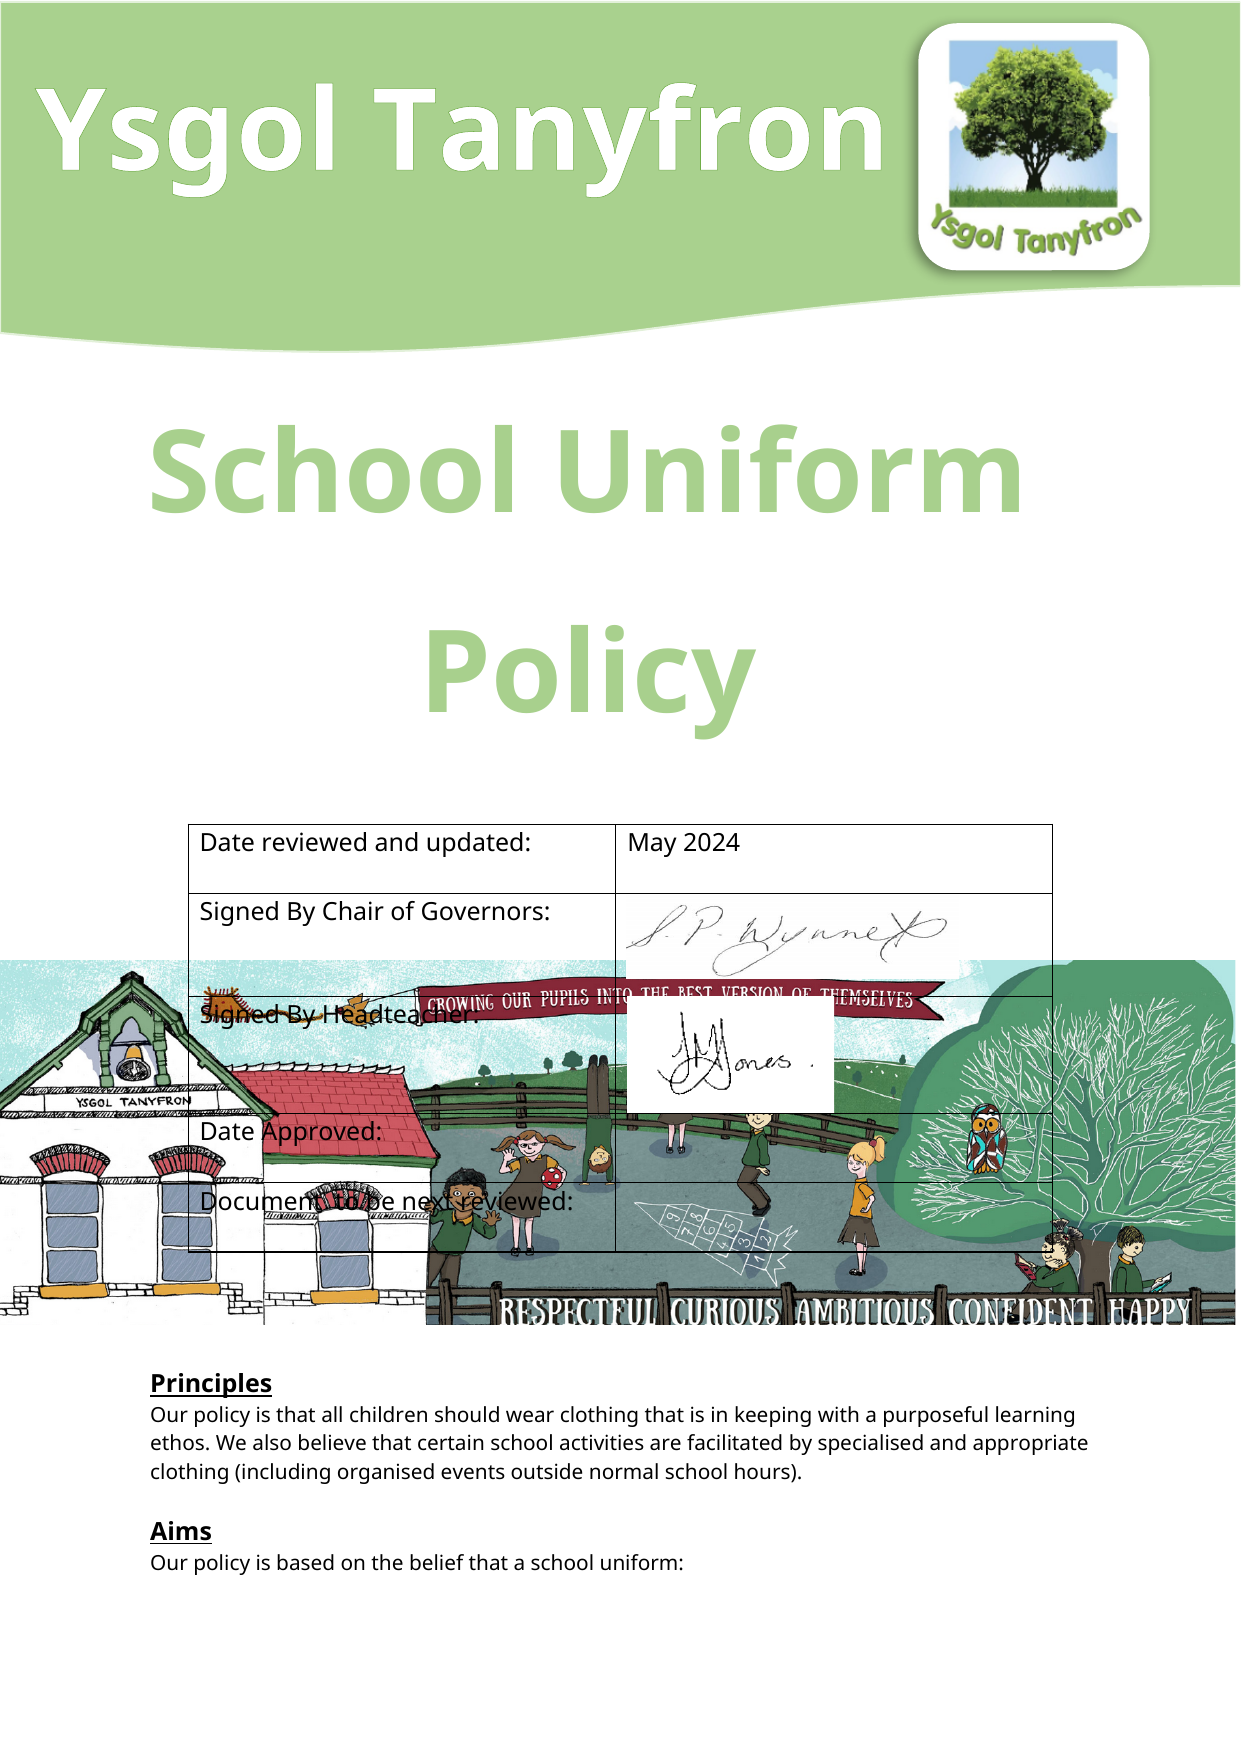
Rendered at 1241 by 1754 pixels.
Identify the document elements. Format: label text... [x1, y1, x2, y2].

table_cell [616, 997, 627, 1113]
picture [0, 960, 1236, 1325]
table_cell Document to be next reviewed: [189, 1183, 615, 1251]
table_cell [835, 997, 1052, 1113]
table_cell Signed By Headteacher: [189, 997, 615, 1113]
table_header Date reviewed and updated: [189, 825, 615, 893]
text Aims [150, 1514, 1090, 1548]
table_cell Signed By Chair of Governors: [189, 894, 615, 996]
text Our policy is based on the belief that a school uniform: [150, 1548, 1090, 1576]
table_cell [616, 1183, 1052, 1251]
table_header May 2024 [616, 825, 1052, 893]
table_cell Date Approved: [189, 1114, 615, 1182]
text Principles [150, 1366, 1090, 1400]
picture [918, 23, 1150, 271]
table_cell [616, 1114, 1052, 1182]
text Our policy is that all children should wear clothing that is in keeping with a purposeful learning ethos. We also believe that certain school activities are facilitated by specialised and appropriate clothing (including organised events outside normal school hours). [150, 1400, 1090, 1485]
table_cell [616, 894, 1052, 996]
